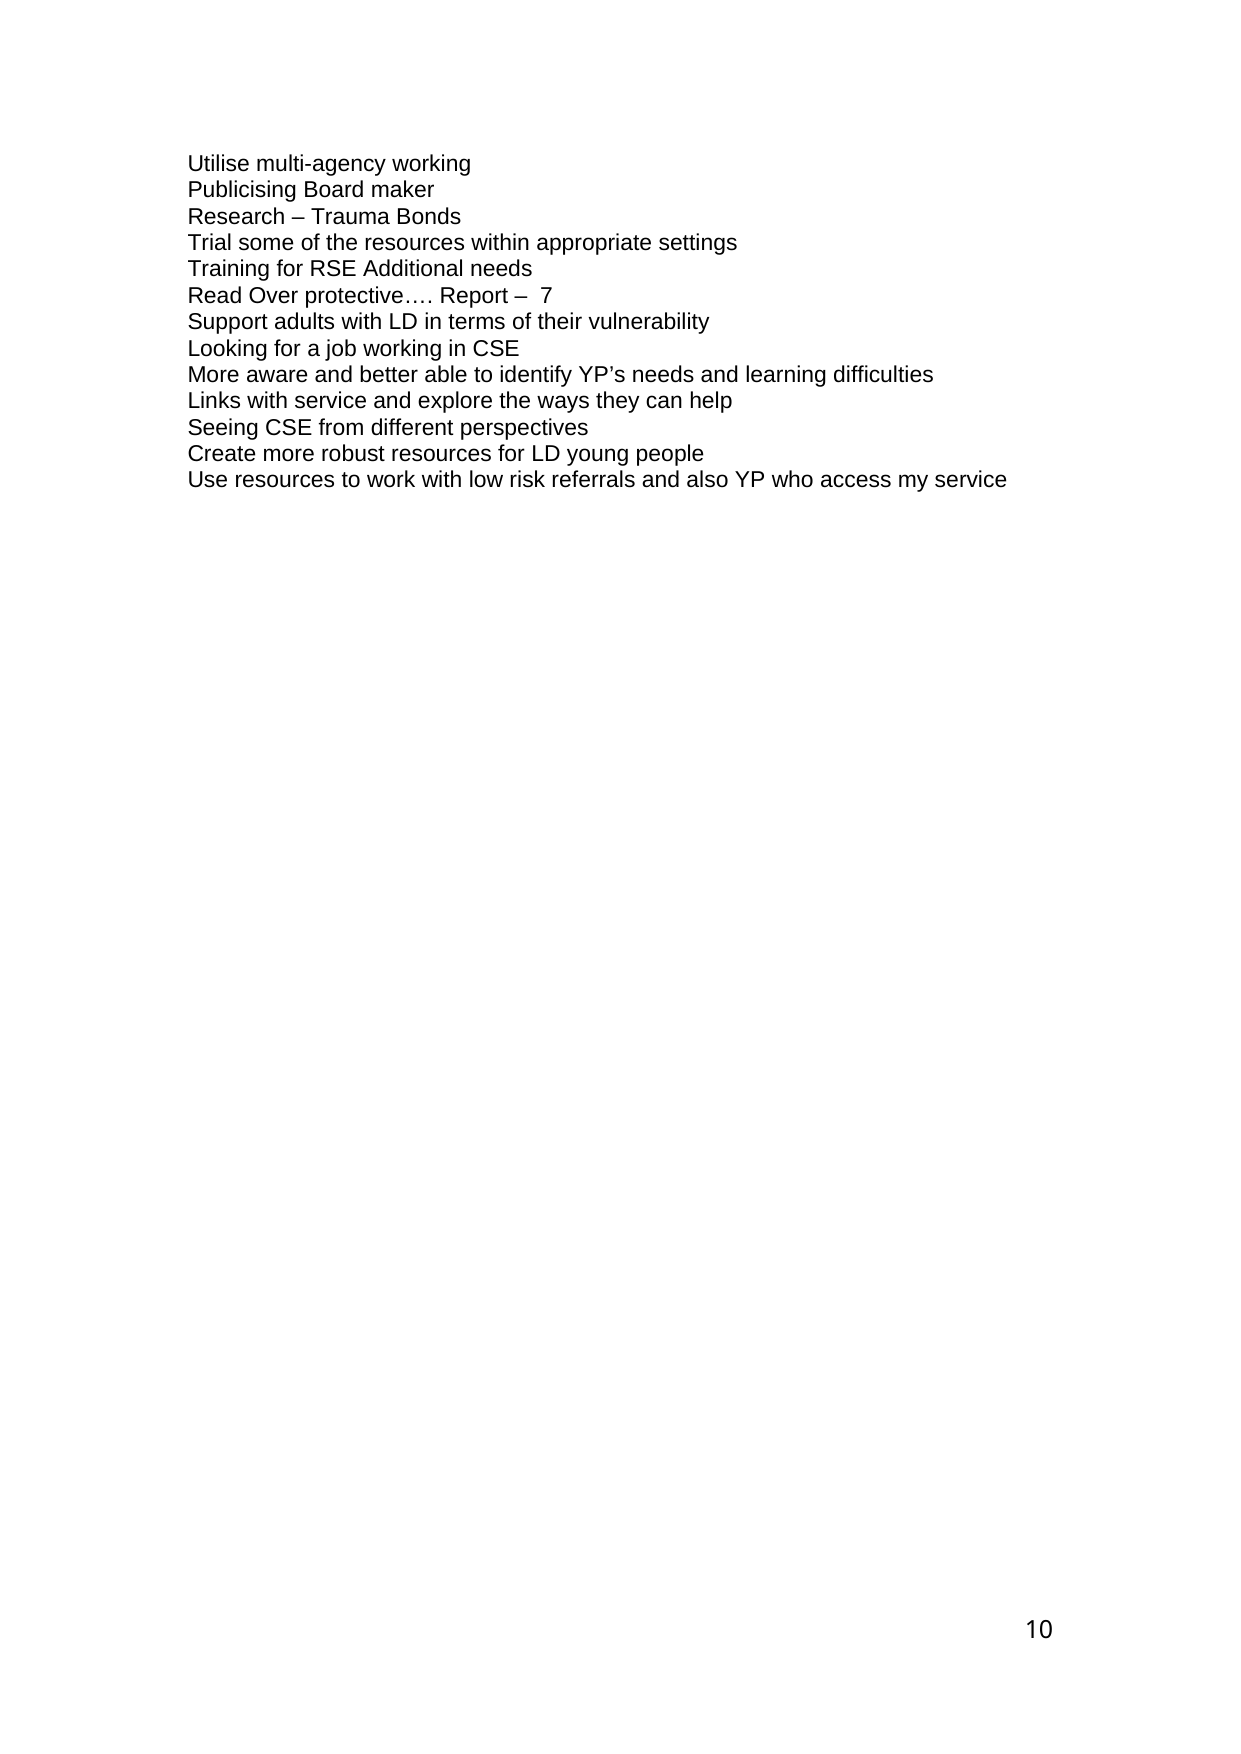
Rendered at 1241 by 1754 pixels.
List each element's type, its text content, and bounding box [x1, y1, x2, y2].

text Read Over protective…. Report – 7 [187, 282, 1053, 308]
text Links with service and explore the ways they can help [187, 387, 1053, 413]
text Support adults with LD in terms of their vulnerability [187, 308, 1053, 334]
text Training for RSE Additional needs [187, 255, 1053, 282]
text Create more robust resources for LD young people [187, 440, 1053, 466]
text Utilise multi-agency working [187, 150, 1053, 176]
text More aware and better able to identify YP’s needs and learning difficulties [187, 361, 1053, 387]
text Trial some of the resources within appropriate settings [187, 229, 1053, 255]
text Publicising Board maker [187, 176, 1053, 203]
text Research – Trauma Bonds [187, 203, 1053, 229]
text Use resources to work with low risk referrals and also YP who access my service [187, 466, 1053, 493]
text Looking for a job working in CSE [187, 334, 1053, 361]
text Seeing CSE from different perspectives [187, 413, 1053, 440]
